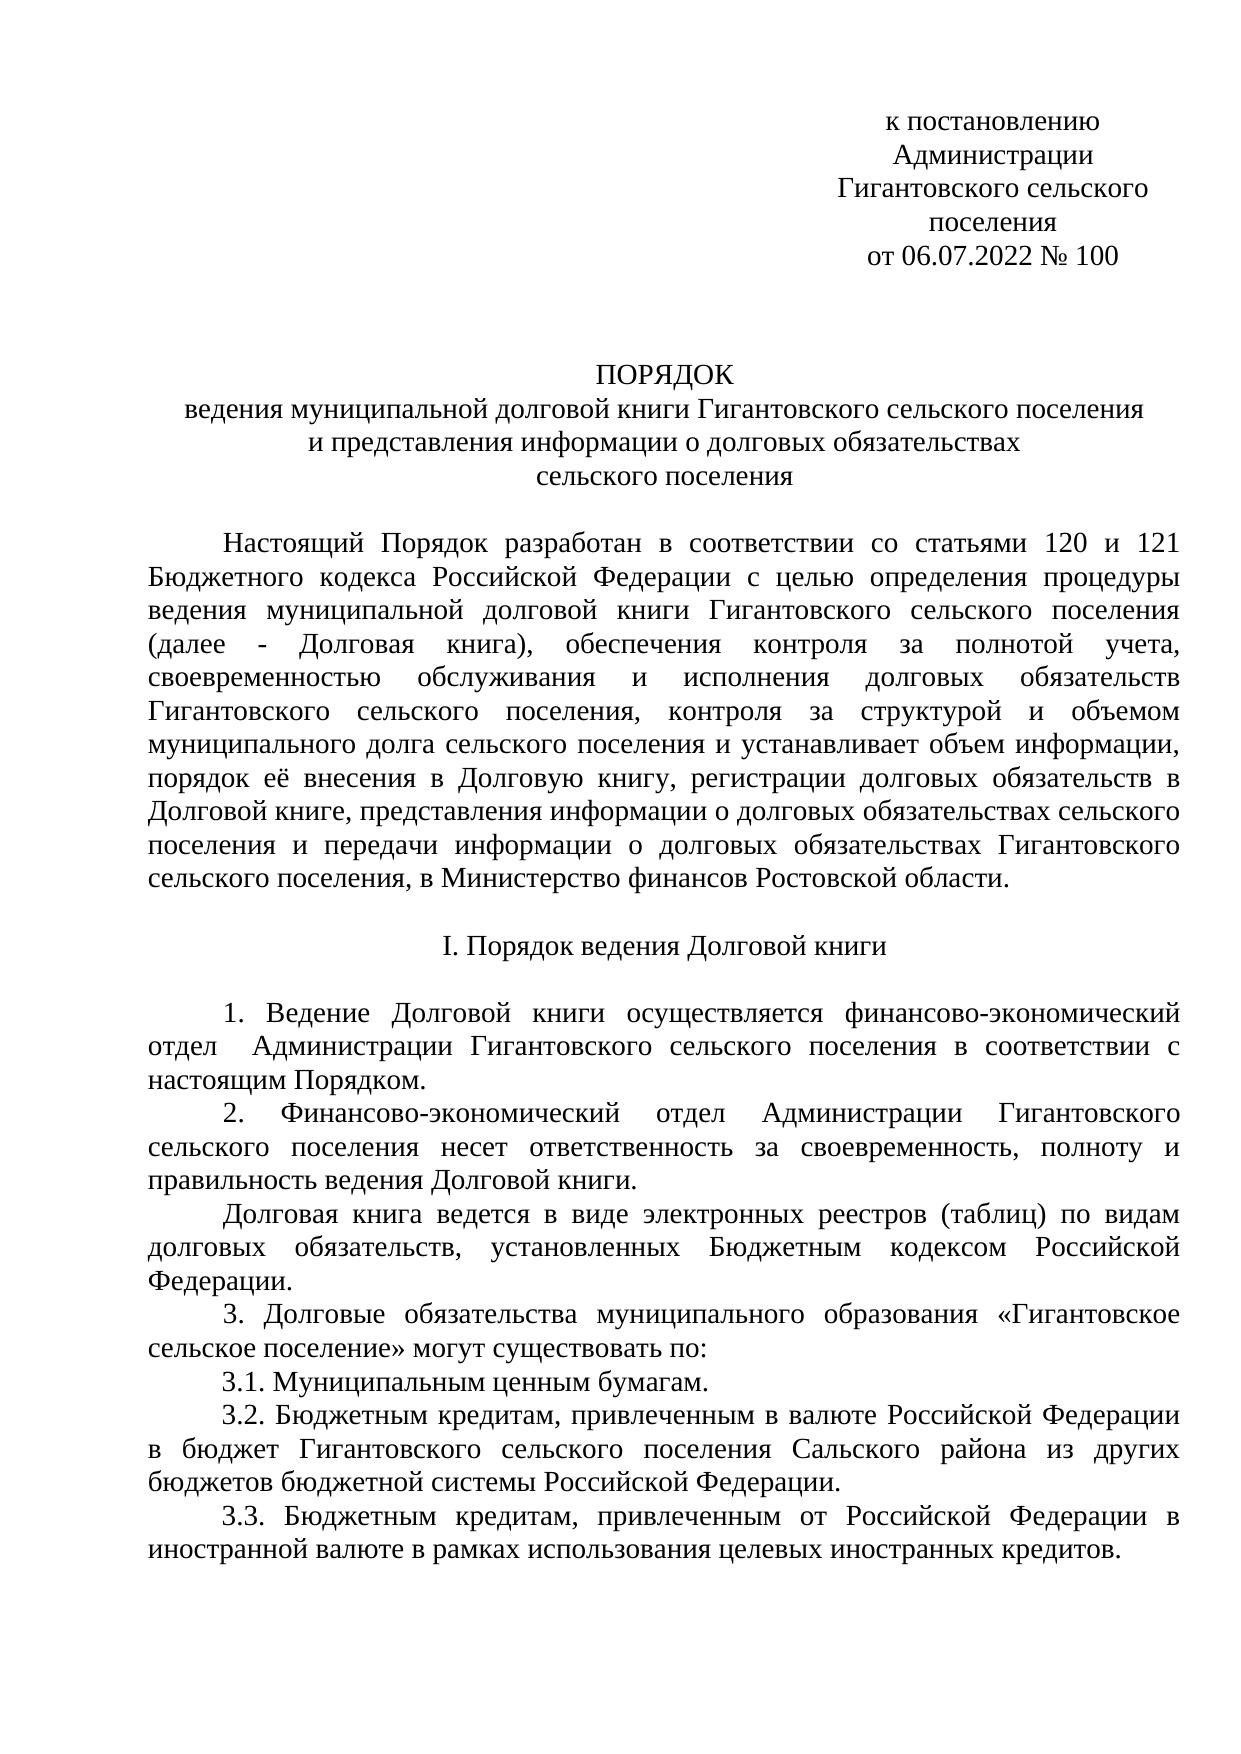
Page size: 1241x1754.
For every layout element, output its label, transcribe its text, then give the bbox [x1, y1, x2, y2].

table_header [136, 104, 1170, 271]
text I. Порядок ведения Долговой книги [148, 928, 1181, 961]
text 3.1. Муниципальным ценным бумагам. [148, 1364, 1181, 1397]
text 3.3. Бюджетным кредитам, привлеченным от Российской Федерации в иностранной валюте в рамках использования целевых иностранных кредитов. [148, 1498, 1181, 1565]
text 1. Ведение Долговой книги осуществляется финансово-экономический отдел Администрации Гигантовского сельского поселения в соответствии с настоящим Порядком. [148, 995, 1181, 1095]
text 3. Долговые обязательства муниципального образования «Гигантовское сельское поселение» могут существовать по: [148, 1297, 1181, 1364]
text Настоящий Порядок разработан в соответствии со статьями 120 и 121 Бюджетного кодекса Российской Федерации с целью определения процедуры ведения муниципальной долговой книги Гигантовского сельского поселения (далее - Долговая книга), обеспечения контроля за полнотой учета, своевременностью обслуживания и исполнения долговых обязательств Гигантовского сельского поселения, контроля за структурой и объемом муниципального долга сельского поселения и устанавливает объем информации, порядок её внесения в Долговую книгу, регистрации долговых обязательств в Долговой книге, представления информации о долговых обязательствах сельского поселения и передачи информации о долговых обязательствах Гигантовского сельского поселения, в Министерство финансов Ростовской области. [148, 525, 1181, 894]
title и представления информации о долговых обязательствах [148, 424, 1181, 458]
text 2. Финансово-экономический отдел Администрации Гигантовского сельского поселения несет ответственность за своевременность, полноту и правильность ведения Долговой книги. [148, 1095, 1181, 1196]
title ведения муниципальной долговой книги Гигантовского сельского поселения [148, 391, 1181, 424]
text 3.2. Бюджетным кредитам, привлеченным в валюте Российской Федерации в бюджет Гигантовского сельского поселения Сальского района из других бюджетов бюджетной системы Российской Федерации. [148, 1397, 1181, 1498]
title сельского поселения [148, 458, 1181, 492]
title ПОРЯДОК [148, 357, 1181, 391]
text Долговая книга ведется в виде электронных реестров (таблиц) по видам долговых обязательств, установленных Бюджетным кодексом Российской Федерации. [148, 1196, 1181, 1297]
